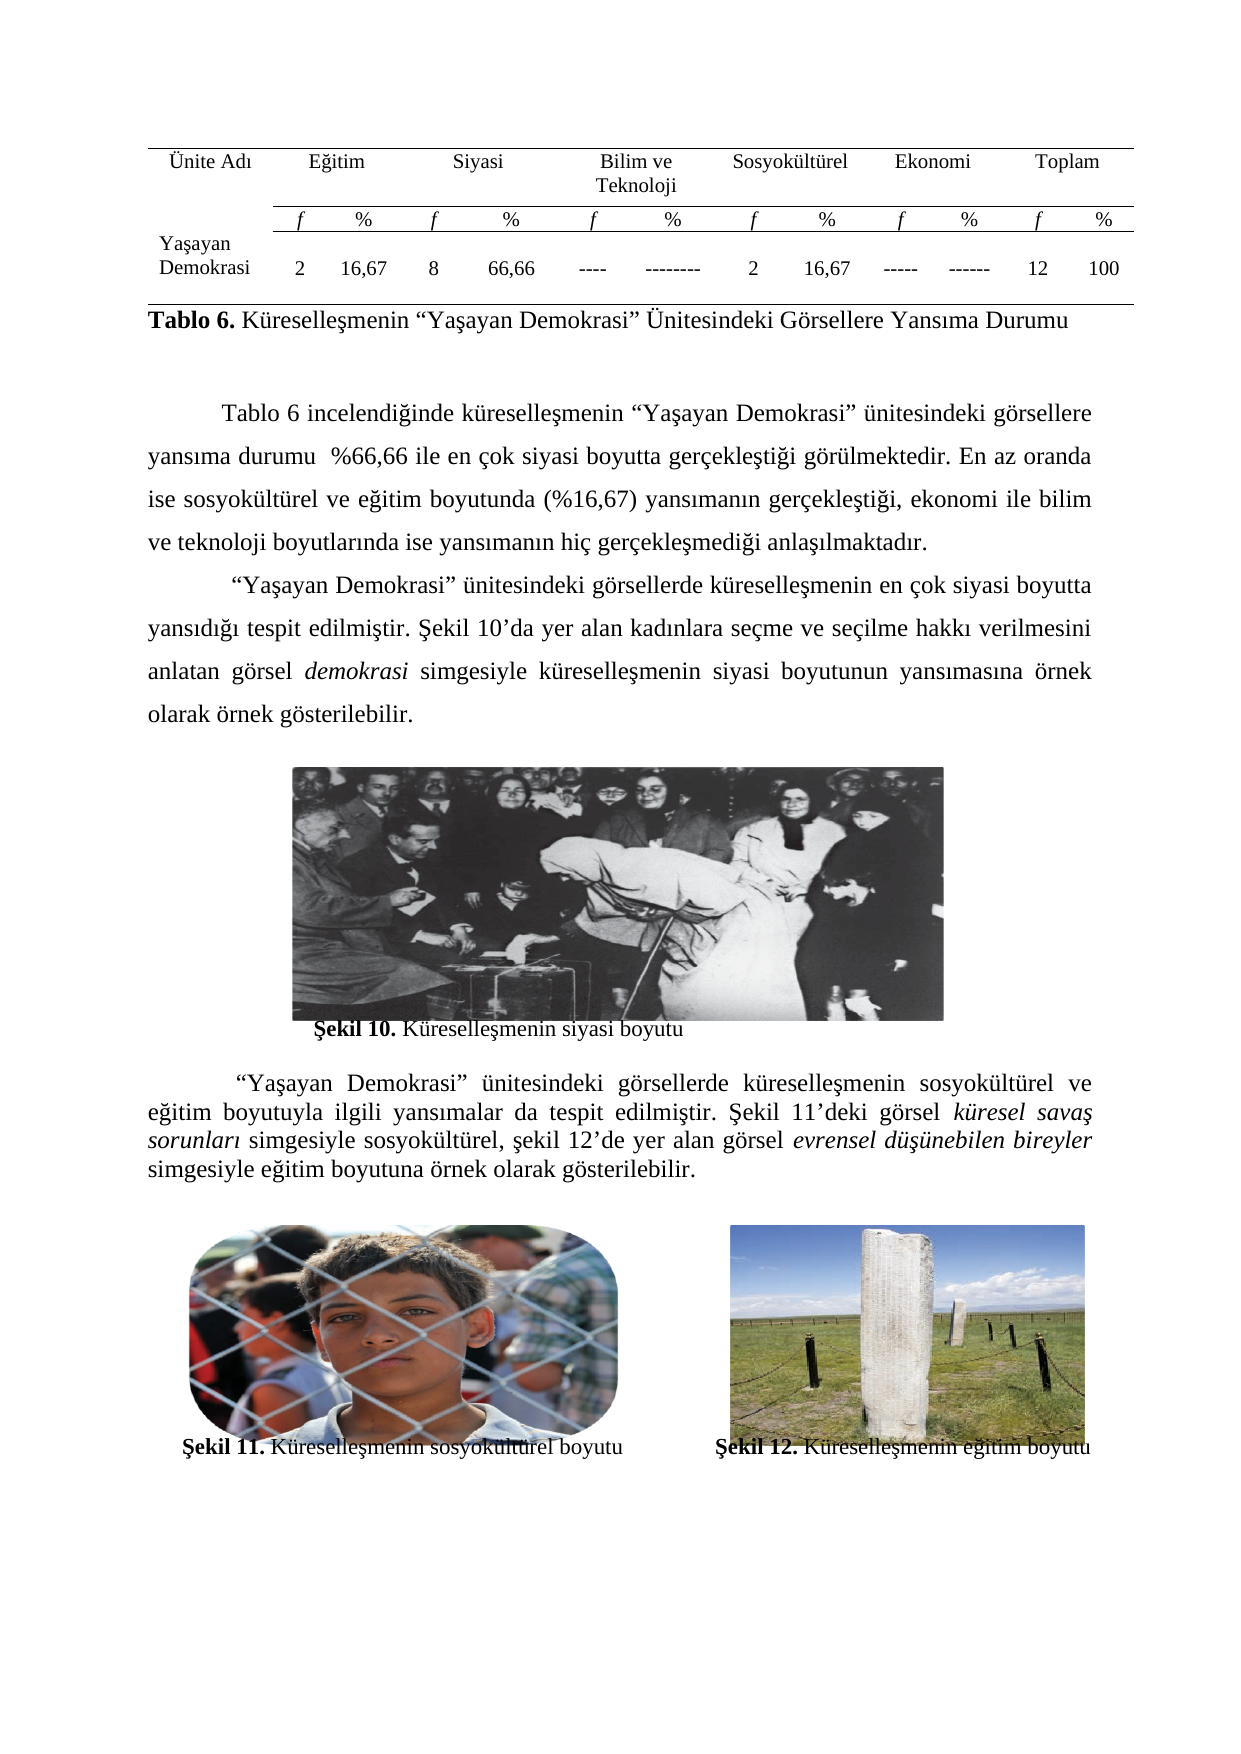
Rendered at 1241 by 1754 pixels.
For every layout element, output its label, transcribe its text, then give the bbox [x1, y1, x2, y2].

table_cell 8 [401, 232, 467, 304]
picture [292, 767, 944, 1015]
text Şekil 10. Küreselleşmenin siyasi boyutu [148, 1015, 1093, 1041]
table_cell -------- [629, 232, 716, 304]
table_cell f [1001, 207, 1074, 231]
table_header Eğitim [273, 149, 401, 206]
picture [728, 1225, 1088, 1433]
table_header Ekonomi [864, 149, 1001, 206]
text Tablo 6. Küreselleşmenin “Yaşayan Demokrasi” Ünitesindeki Görsellere Yansıma Durumu [148, 305, 1093, 334]
table_cell f [273, 207, 327, 231]
text “Yaşayan Demokrasi” ünitesindeki görsellerde küreselleşmenin en çok siyasi boyutta yansıdığı tespit edilmiştir. Şekil 10’da yer alan kadınlara seçme ve seçilme hakkı verilmesini anlatan görsel demokrasi simgesiyle küreselleşmenin siyasi boyutunun yansımasına örnek olarak örnek gösterilebilir. [148, 570, 1093, 728]
table_cell % [790, 207, 864, 231]
table_cell f [716, 207, 790, 231]
table_cell 100 [1074, 232, 1133, 304]
table_cell 16,67 [790, 232, 864, 304]
table_cell % [1074, 207, 1133, 231]
table_cell % [629, 207, 716, 231]
table_cell f [556, 207, 629, 231]
table_cell f [864, 207, 937, 231]
table_cell ------ [937, 232, 1001, 304]
table_header Siyasi [401, 149, 556, 206]
table_cell % [937, 207, 1001, 231]
table_cell Yaşayan Demokrasi [148, 206, 273, 304]
table_cell 16,67 [327, 232, 401, 304]
text Tablo 6 incelendiğinde küreselleşmenin “Yaşayan Demokrasi” ünitesindeki görsellere yansıma durumu %66,66 ile en çok siyasi boyutta gerçekleştiği görülmektedir. En az oranda ise sosyokültürel ve eğitim boyutunda (%16,67) yansımanın gerçekleştiği, ekonomi ile bilim ve teknoloji boyutlarında ise yansımanın hiç gerçekleşmediği anlaşılmaktadır. [148, 398, 1093, 556]
table_cell f [401, 207, 467, 231]
table_header Toplam [1001, 149, 1133, 206]
table_cell ----- [864, 232, 937, 304]
text “Yaşayan Demokrasi” ünitesindeki görsellerde küreselleşmenin sosyokültürel ve eğitim boyutuyla ilgili yansımalar da tespit edilmiştir. Şekil 11’deki görsel küresel savaş sorunları simgesiyle sosyokültürel, şekil 12’de yer alan görsel evrensel düşünebilen bireyler simgesiyle eğitim boyutuna örnek olarak gösterilebilir. [148, 1068, 1093, 1183]
table_header Sosyokültürel [716, 149, 864, 206]
table_header Ünite Adı [148, 149, 273, 206]
table_cell % [327, 207, 401, 231]
table_cell 2 [716, 232, 790, 304]
picture [187, 1225, 619, 1433]
text Şekil 11. Küreselleşmenin sosyokültürel boyutu Şekil 12. Küreselleşmenin eğitim boyutu [148, 1433, 1093, 1459]
table_header Bilim ve Teknoloji [556, 149, 716, 206]
table_cell % [467, 207, 556, 231]
table_cell 2 [273, 232, 327, 304]
table_cell 12 [1001, 232, 1074, 304]
table_cell 66,66 [467, 232, 556, 304]
table_cell ---- [556, 232, 629, 304]
